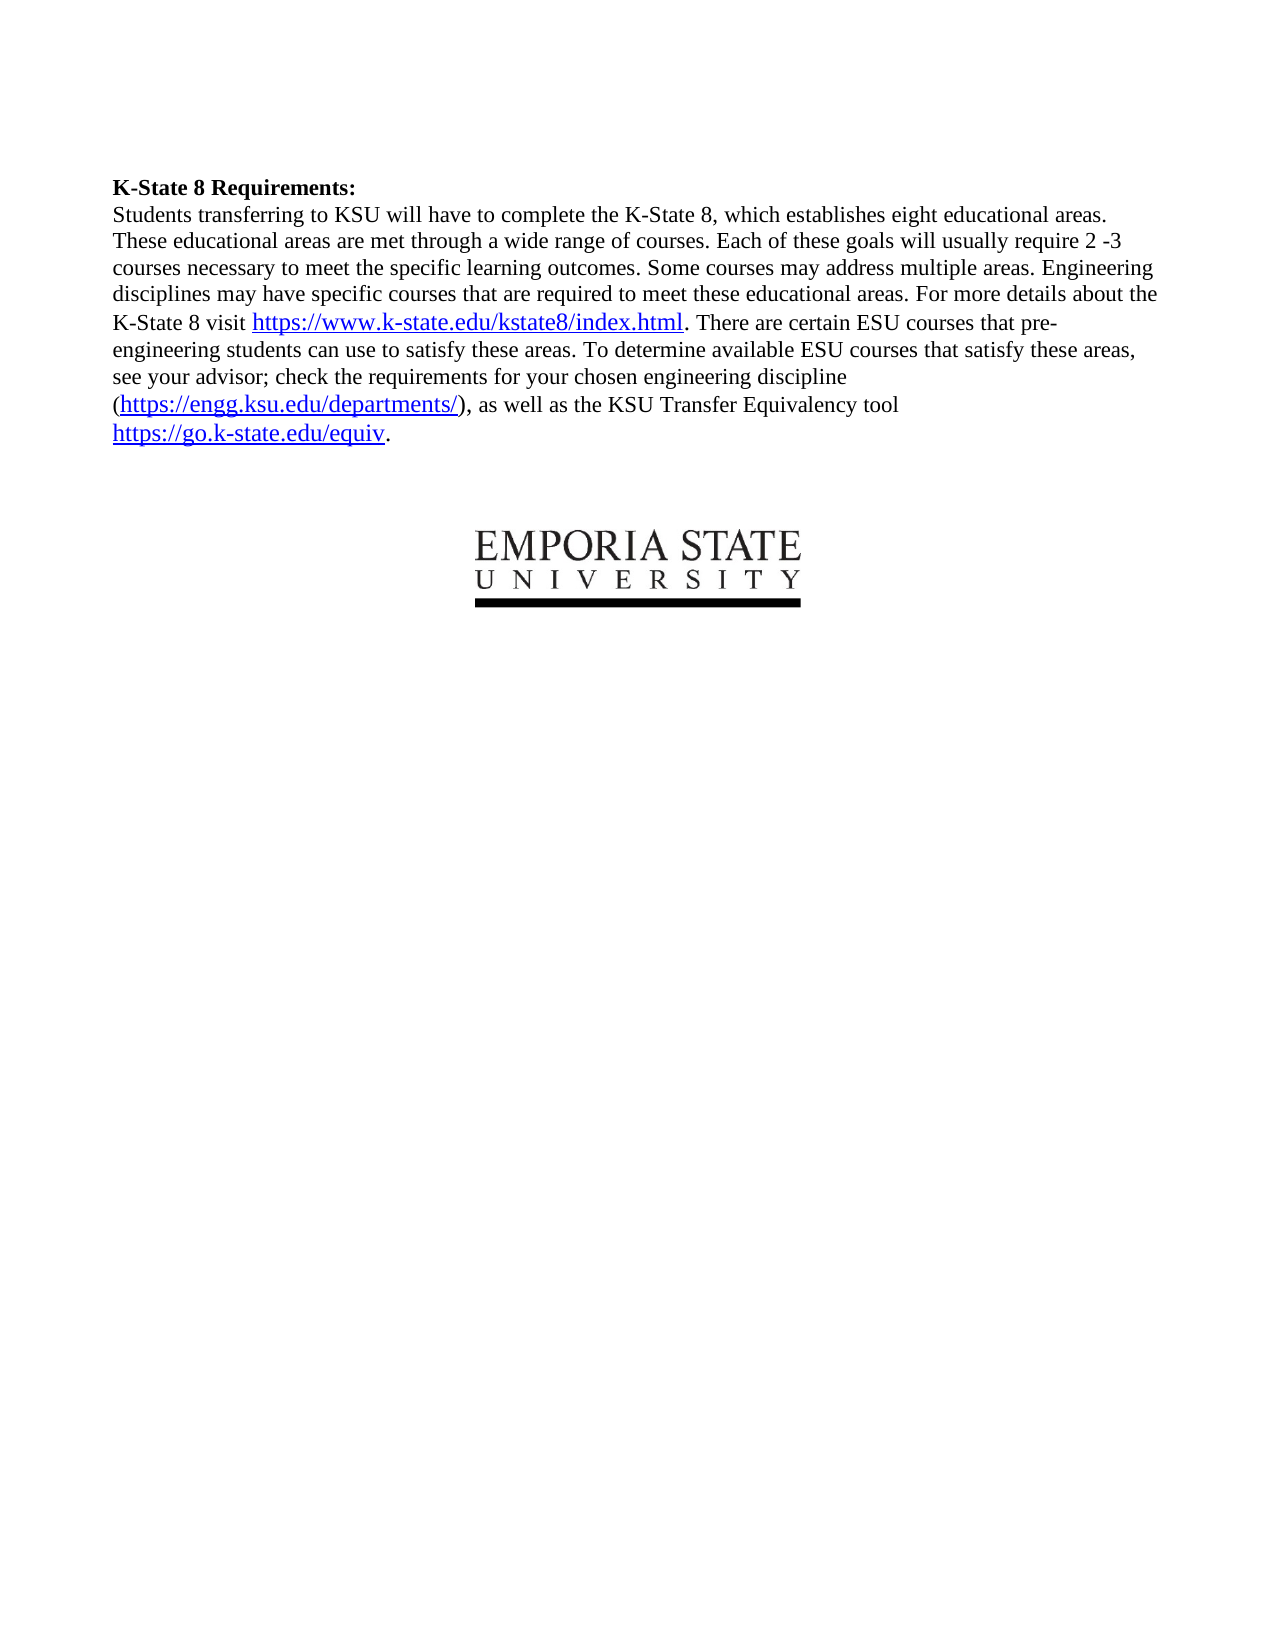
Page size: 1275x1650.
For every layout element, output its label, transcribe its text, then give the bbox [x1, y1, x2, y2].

text K-State 8 Requirements: [112, 174, 1162, 201]
text Students transferring to KSU will have to complete the K-State 8, which establishes eight educational areas. These educational areas are met through a wide range of courses. Each of these goals will usually require 2 -3 courses necessary to meet the specific learning outcomes. Some courses may address multiple areas. Engineering disciplines may have specific courses that are required to meet these educational areas. For more details about the K-State 8 visit https://www.k-state.edu/kstate8/index.html. There are certain ESU courses that pre-engineering students can use to satisfy these areas. To determine available ESU courses that satisfy these areas, see your advisor; check the requirements for your chosen engineering discipline (https://engg.ksu.edu/departments/), as well as the KSU Transfer Equivalency tool https://go.k-state.edu/equiv. [112, 201, 1162, 476]
picture [475, 529, 801, 589]
